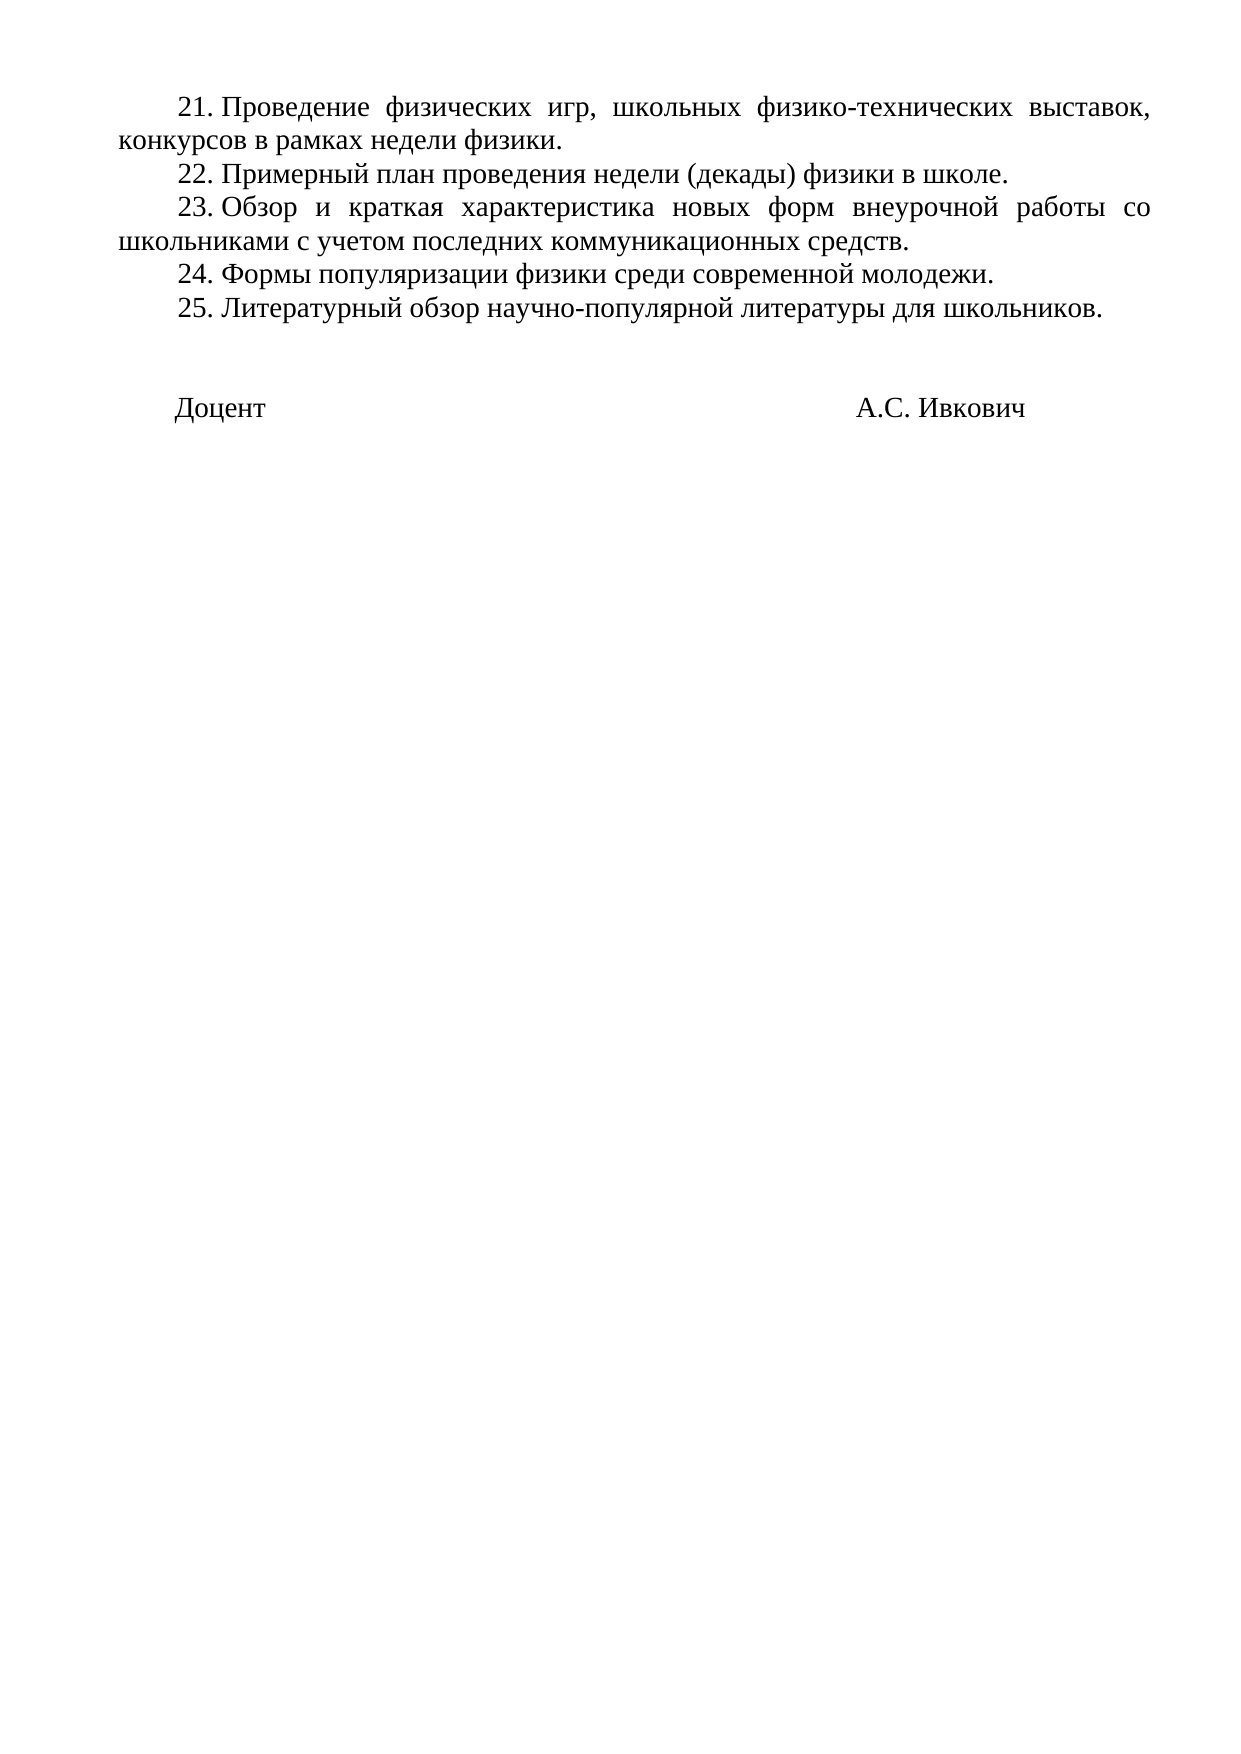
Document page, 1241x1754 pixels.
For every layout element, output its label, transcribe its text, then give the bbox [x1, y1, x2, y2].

text 23. Обзор и краткая характеристика новых форм внеурочной работы со школьниками с учетом последних коммуникационных средств. [118, 189, 1152, 256]
text 25. Литературный обзор научно-популярной литературы для школьников. [118, 290, 1152, 323]
text 21. Проведение физических игр, школьных физико-технических выставок, конкурсов в рамках недели физики. [118, 89, 1152, 156]
text 22. Примерный план проведения недели (декады) физики в школе. [118, 156, 1152, 189]
text 24. Формы популяризации физики среди современной молодежи. [118, 256, 1152, 290]
text Доцент А.С. Ивкович [118, 391, 1152, 424]
